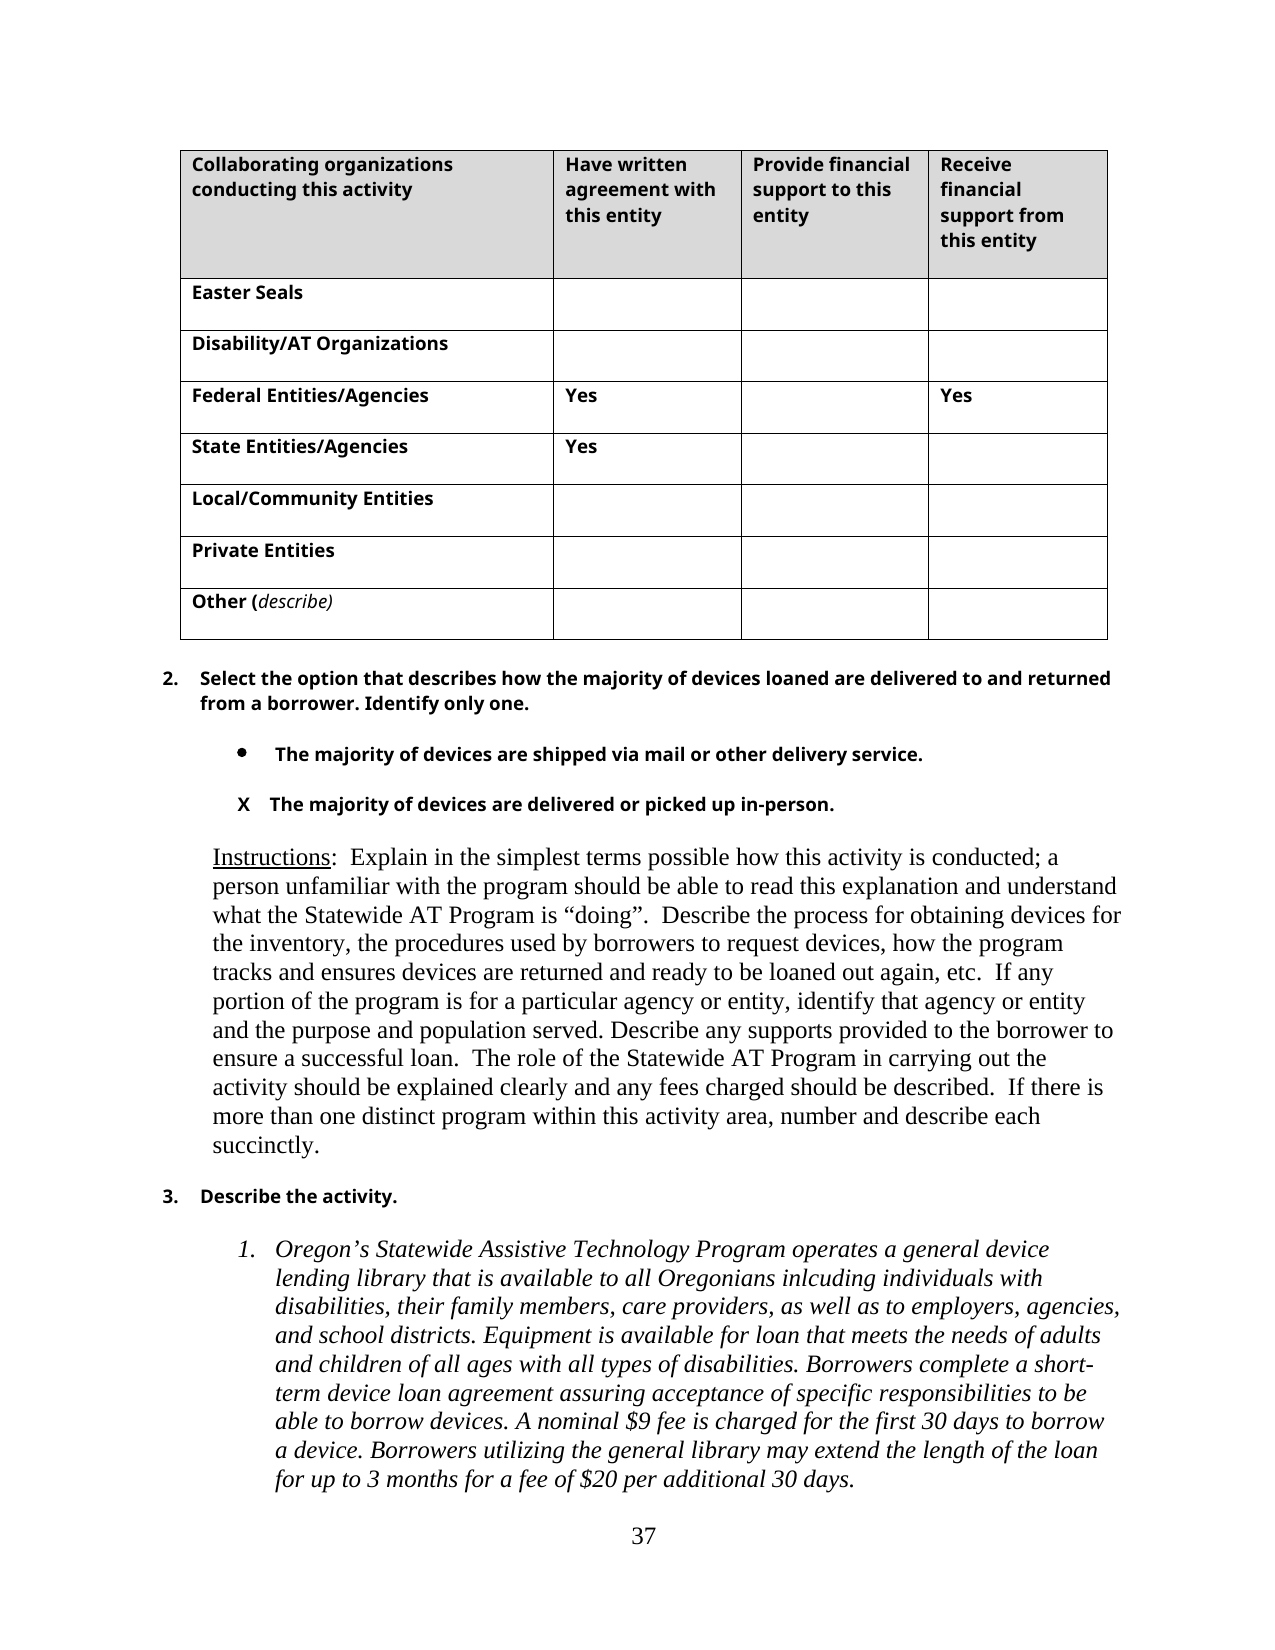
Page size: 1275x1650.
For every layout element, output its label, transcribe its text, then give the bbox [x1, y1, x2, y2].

table_cell [929, 434, 1107, 484]
table_cell Other (describe) [181, 589, 553, 639]
table_cell [742, 485, 928, 536]
table_cell [929, 537, 1107, 587]
table_cell Yes [554, 434, 741, 484]
table_cell [742, 589, 928, 639]
table_cell Local/Community Entities [181, 485, 553, 536]
table_cell Disability/AT Organizations [181, 331, 553, 381]
text X The majority of devices are delivered or picked up in-person. [237, 792, 1125, 817]
list Oregon’s Statewide Assistive Technology Program operates a general device lending library that is available to all Oregonians inlcuding individuals with disabilities, their family members, care providers, as well as to employers, agencies, and school districts. Equipment is available for loan that meets the needs of adults and children of all ages with all types of disabilities. Borrowers complete a short-term device loan agreement assuring acceptance of specific responsibilities to be able to borrow devices. A nominal $9 fee is charged for the first 30 days to borrow a device. Borrowers utilizing the general library may extend the length of the loan for up to 3 months for a fee of $20 per additional 30 days. [237, 1234, 1125, 1493]
table_cell [742, 279, 928, 330]
list Select the option that describes how the majority of devices loaned are delivered to and returned from a borrower. Identify only one. [162, 665, 1125, 716]
table_cell [929, 485, 1107, 536]
table_cell [742, 331, 928, 381]
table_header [742, 151, 928, 278]
table_cell [929, 331, 1107, 381]
table_cell Federal Entities/Agencies [181, 382, 553, 433]
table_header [929, 151, 1107, 278]
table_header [181, 151, 553, 278]
text Instructions: Explain in the simplest terms possible how this activity is conducted; a person unfamiliar with the program should be able to read this explanation and understand what the Statewide AT Program is “doing”. Describe the process for obtaining devices for the inventory, the procedures used by borrowers to request devices, how the program tracks and ensures devices are returned and ready to be loaned out again, etc. If any portion of the program is for a particular agency or entity, identify that agency or entity and the purpose and population served. Describe any supports provided to the borrower to ensure a successful loan. The role of the Statewide AT Program in carrying out the activity should be explained clearly and any fees charged should be described. If there is more than one distinct program within this activity area, number and describe each succinctly. [212, 842, 1125, 1158]
table_cell [742, 434, 928, 484]
table_cell Easter Seals [181, 279, 553, 330]
table_header Have written agreement with this entity [554, 151, 741, 278]
table_cell Private Entities [181, 537, 553, 587]
table_cell State Entities/Agencies [181, 434, 553, 484]
table_cell Yes [929, 382, 1107, 433]
table_cell [554, 279, 741, 330]
table_cell [554, 537, 741, 587]
table_cell [742, 537, 928, 587]
table_cell [929, 589, 1107, 639]
table_cell [929, 279, 1107, 330]
table_cell [554, 331, 741, 381]
table_cell [554, 589, 741, 639]
list The majority of devices are shipped via mail or other delivery service. [237, 741, 1125, 767]
table_cell Yes [554, 382, 741, 433]
table_cell [742, 382, 928, 433]
list Describe the activity. [162, 1183, 1125, 1209]
table_cell [554, 485, 741, 536]
